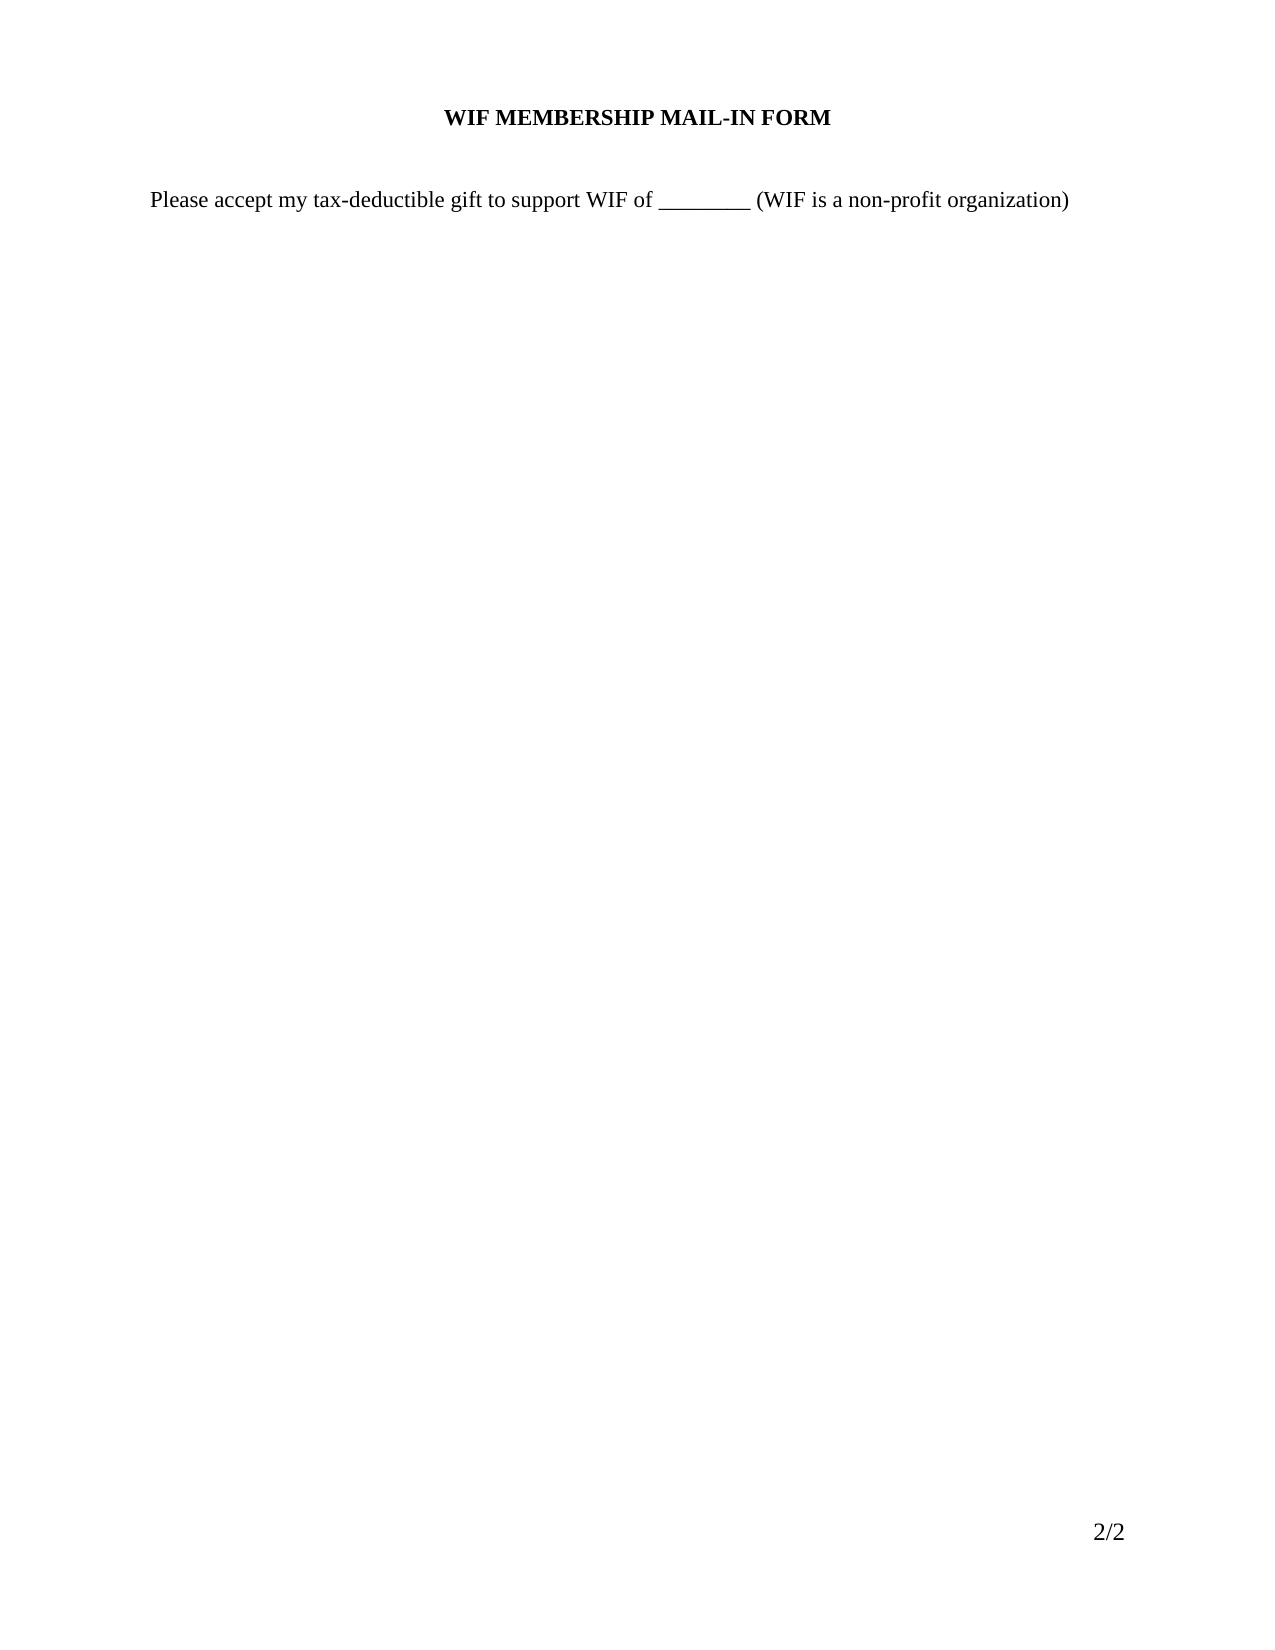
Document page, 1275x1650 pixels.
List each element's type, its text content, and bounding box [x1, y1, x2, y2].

text Please accept my tax-deductible gift to support WIF of ________ (WIF is a non-profit organization) [150, 186, 1125, 212]
